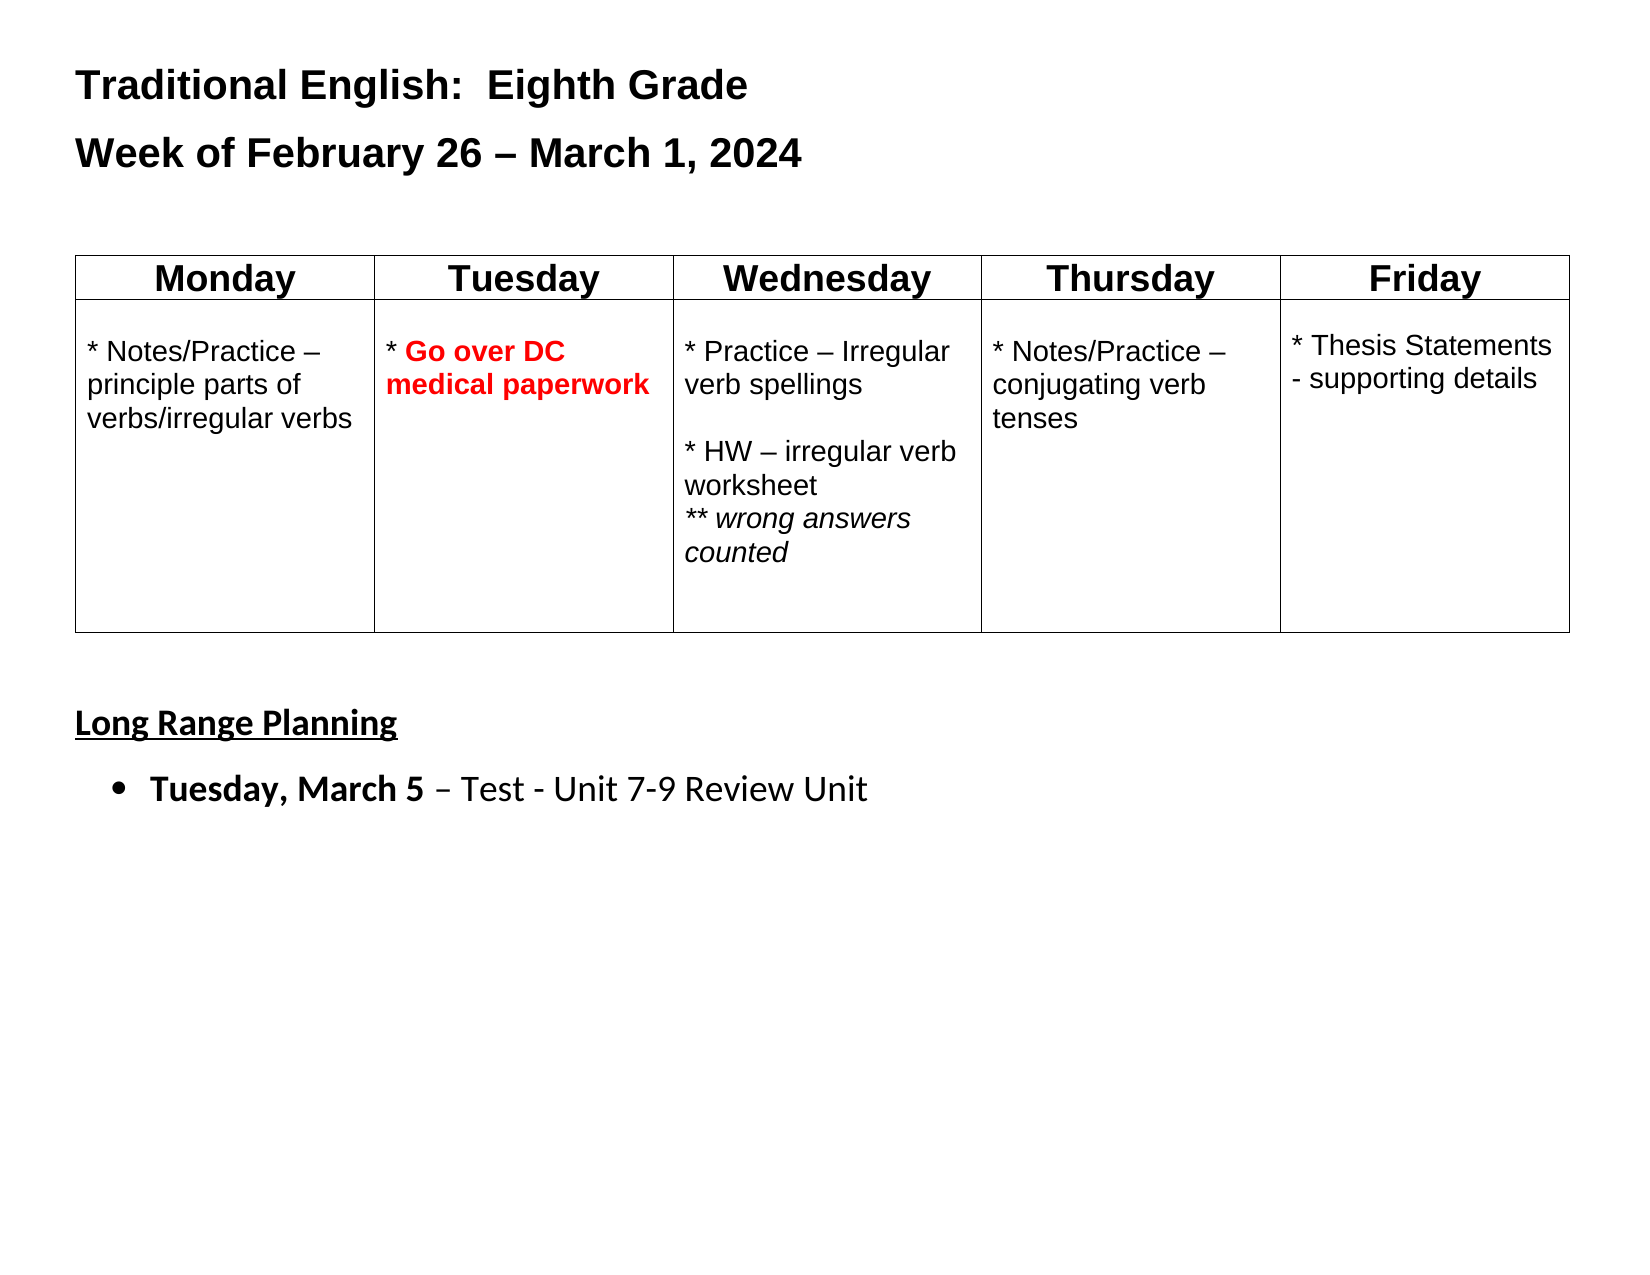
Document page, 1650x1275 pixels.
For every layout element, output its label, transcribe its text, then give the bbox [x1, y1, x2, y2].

table_cell * Notes/Practice – conjugating verb tenses [982, 300, 1280, 632]
table_header Tuesday [375, 256, 673, 299]
table_header Friday [1281, 256, 1569, 299]
text Traditional English: Eighth Grade [75, 60, 1575, 108]
table_header Wednesday [674, 256, 981, 299]
text Long Range Planning [75, 699, 1575, 745]
table_cell * Notes/Practice – principle parts of verbs/irregular verbs [76, 300, 374, 632]
table_cell * Go over DC medical paperwork [375, 300, 673, 632]
table_cell * Practice – Irregular verb spellings * HW – irregular verb worksheet ** wrong answers counted [674, 300, 981, 632]
list Tuesday, March 5 – Test - Unit 7-9 Review Unit [112, 765, 1575, 811]
table_header Thursday [982, 256, 1280, 299]
table_cell * Thesis Statements - supporting details [1281, 300, 1569, 632]
text Week of February 26 – March 1, 2024 [75, 128, 1575, 176]
table_header Monday [76, 256, 374, 299]
